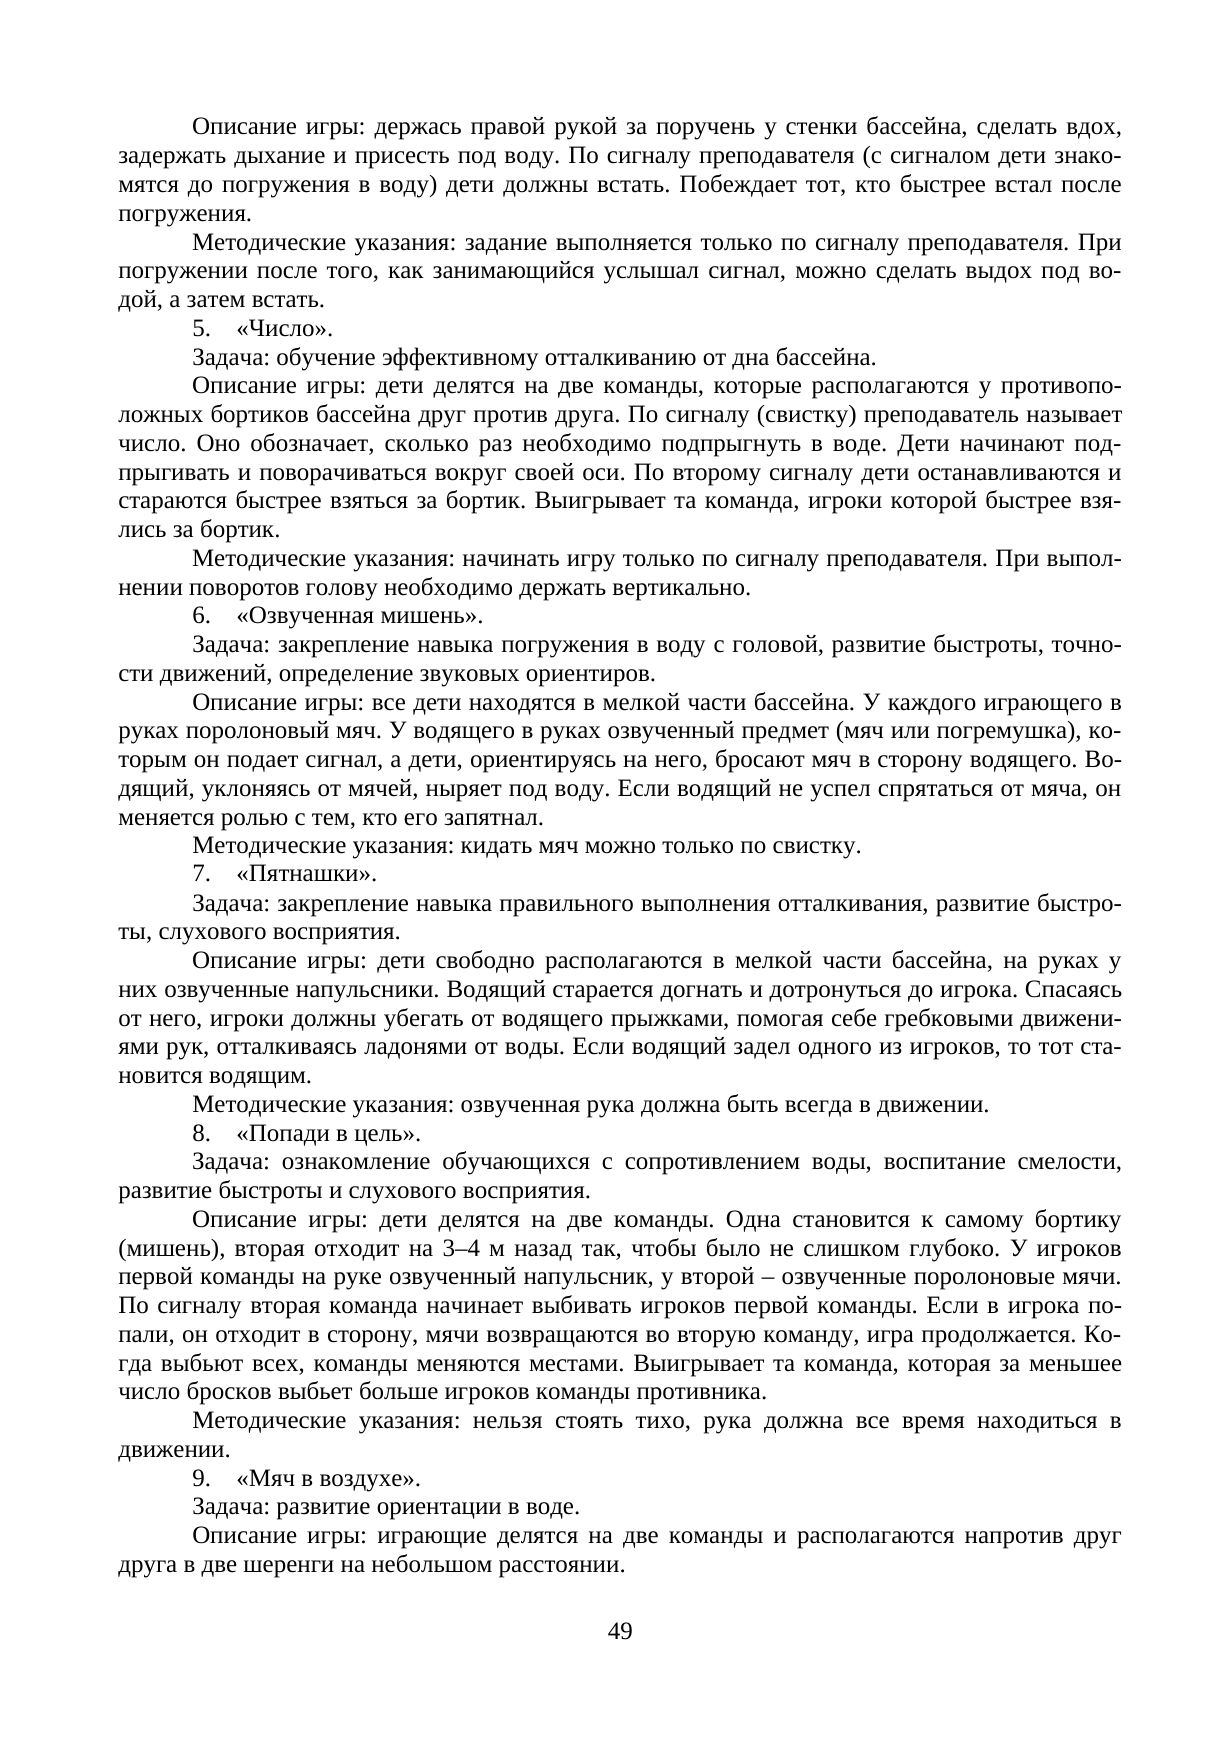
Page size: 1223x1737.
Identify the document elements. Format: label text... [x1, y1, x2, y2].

text Задача: развитие ориентации в воде. [192, 1491, 1148, 1520]
list «Пятнашки». [192, 859, 1148, 888]
text Задача: закрепление навыка погружения в воду с головой, развитие быстроты, точно- сти движений, определение звуковых ориентиров. [118, 629, 1123, 687]
list «Озвученная мишень». [192, 600, 1148, 629]
text Методические указания: начинать игру только по сигналу преподавателя. При выпол- нении поворотов голову необходимо держать вертикально. [118, 543, 1123, 600]
list «Мяч в воздухе». [192, 1463, 1148, 1491]
text Методические указания: задание выполняется только по сигналу преподавателя. При погружении после того, как занимающийся услышал сигнал, можно сделать выдох под во- дой, а затем встать. [118, 227, 1123, 313]
text Методические указания: озвученная рука должна быть всегда в движении. [192, 1089, 1148, 1118]
text Задача: обучение эффективному отталкиванию от дна бассейна. [192, 342, 1148, 370]
text Методические указания: кидать мяч можно только по свистку. [192, 830, 1148, 859]
text Описание игры: играющие делятся на две команды и располагаются напротив друг друга в две шеренги на небольшом расстоянии. [118, 1520, 1123, 1578]
text Описание игры: дети свободно располагаются в мелкой части бассейна, на руках у них озвученные напульсники. Водящий старается догнать и дотронуться до игрока. Спасаясь от него, игроки должны убегать от водящего прыжками, помогая себе гребковыми движени- ями рук, отталкиваясь ладонями от воды. Если водящий задел одного из игроков, то тот ста- новится водящим. [118, 945, 1123, 1089]
text Описание игры: держась правой рукой за поручень у стенки бассейна, сделать вдох, задержать дыхание и присесть под воду. По сигналу преподавателя (с сигналом дети знако- мятся до погружения в воду) дети должны встать. Побеждает тот, кто быстрее встал после погружения. [118, 111, 1123, 226]
list «Число». [192, 313, 1148, 342]
text Описание игры: дети делятся на две команды. Одна становится к самому бортику (мишень), вторая отходит на 3–4 м назад так, чтобы было не слишком глубоко. У игроков первой команды на руке озвученный напульсник, у второй – озвученные поролоновые мячи. По сигналу вторая команда начинает выбивать игроков первой команды. Если в игрока по- пали, он отходит в сторону, мячи возвращаются во вторую команду, игра продолжается. Ко- гда выбьют всех, команды меняются местами. Выигрывает та команда, которая за меньшее число бросков выбьет больше игроков команды противника. [118, 1204, 1123, 1405]
text Задача: ознакомление обучающихся с сопротивлением воды, воспитание смелости, развитие быстроты и слухового восприятия. [118, 1146, 1123, 1204]
list «Попади в цель». [192, 1118, 1148, 1146]
text Задача: закрепление навыка правильного выполнения отталкивания, развитие быстро- ты, слухового восприятия. [118, 888, 1123, 945]
text Описание игры: все дети находятся в мелкой части бассейна. У каждого играющего в руках поролоновый мяч. У водящего в руках озвученный предмет (мяч или погремушка), ко- торым он подает сигнал, а дети, ориентируясь на него, бросают мяч в сторону водящего. Во- дящий, уклоняясь от мячей, ныряет под воду. Если водящий не успел спрятаться от мяча, он меняется ролью с тем, кто его запятнал. [118, 687, 1123, 830]
text Методические указания: нельзя стоять тихо, рука должна все время находиться в движении. [118, 1405, 1123, 1463]
text Описание игры: дети делятся на две команды, которые располагаются у противопо- ложных бортиков бассейна друг против друга. По сигналу (свистку) преподаватель называет число. Оно обозначает, сколько раз необходимо подпрыгнуть в воде. Дети начинают под- прыгивать и поворачиваться вокруг своей оси. По второму сигналу дети останавливаются и стараются быстрее взяться за бортик. Выигрывает та команда, игроки которой быстрее взя- лись за бортик. [118, 370, 1123, 543]
